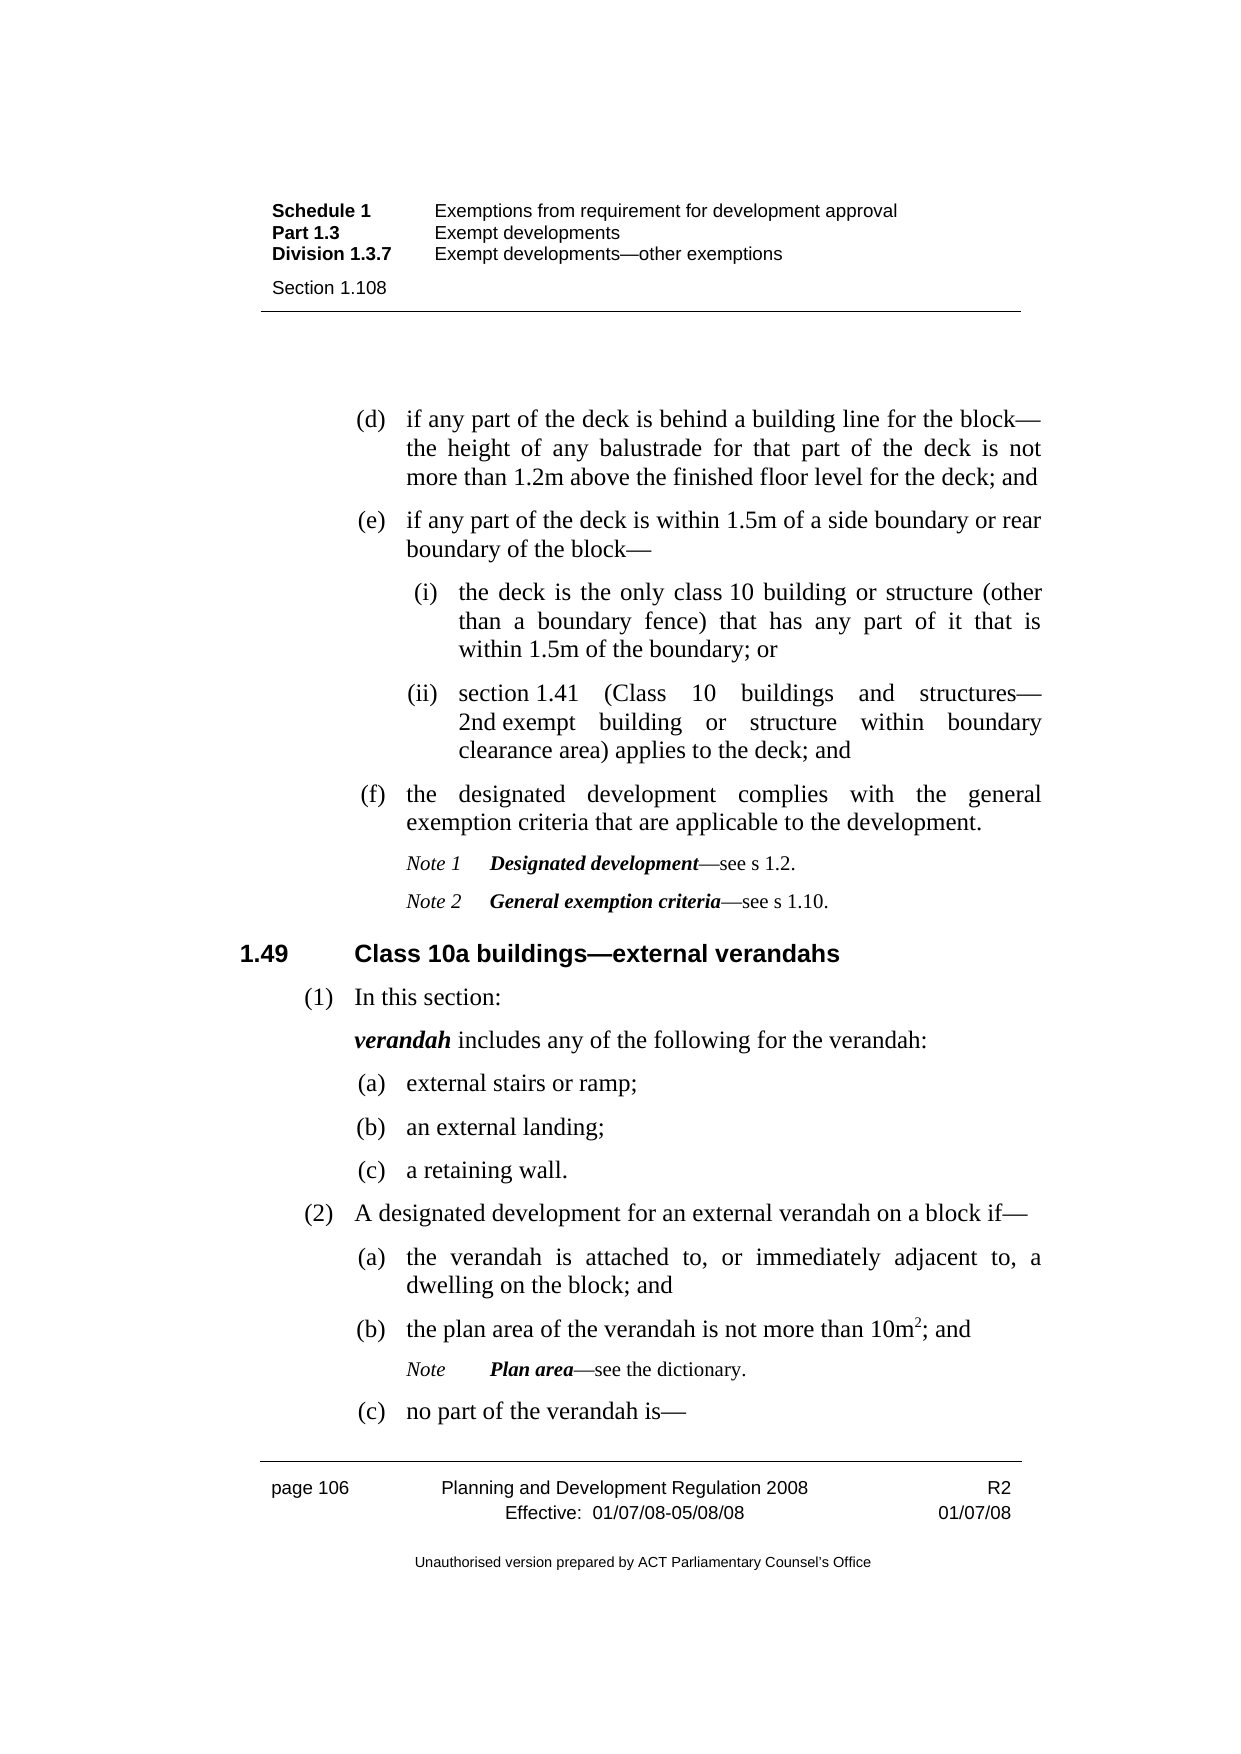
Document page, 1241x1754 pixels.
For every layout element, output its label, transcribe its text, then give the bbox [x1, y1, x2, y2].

text (f) the designated development complies with the general exemption criteria that are applicable to the development. [239, 779, 1042, 836]
text (i) the deck is the only class 10 building or structure (other than a boundary fence) that has any part of it that is within 1.5m of the boundary; or [239, 577, 1042, 663]
text (b) the plan area of the verandah is not more than 10m2; and [239, 1314, 1042, 1343]
text 1.49 Class 10a buildings—external verandahs [239, 938, 1042, 967]
text Note 2 General exemption criteria—see s 1.10. [406, 889, 1042, 913]
text (c) a retaining wall. [239, 1155, 1042, 1184]
text (a) the verandah is attached to, or immediately adjacent to, a dwelling on the block; and [239, 1242, 1042, 1299]
text (1) In this section: [239, 982, 1042, 1011]
text (2) A designated development for an external verandah on a block if— [239, 1198, 1042, 1227]
text (a) external stairs or ramp; [239, 1068, 1042, 1097]
text (b) an external landing; [239, 1112, 1042, 1141]
text (e) if any part of the deck is within 1.5m of a side boundary or rear boundary of the block— [239, 505, 1042, 562]
text (c) no part of the verandah is— [239, 1396, 1042, 1425]
text verandah includes any of the following for the verandah: [354, 1025, 1042, 1054]
text Note Plan area—see the dictionary. [406, 1357, 1042, 1381]
text (ii) section 1.41 (Class 10 buildings and structures—2nd exempt building or structure within boundary clearance area) applies to the deck; and [239, 678, 1042, 764]
text Note 1 Designated development—see s 1.2. [406, 851, 1042, 875]
text (d) if any part of the deck is behind a building line for the block—the height of any balustrade for that part of the deck is not more than 1.2m above the finished floor level for the deck; and [239, 404, 1042, 490]
